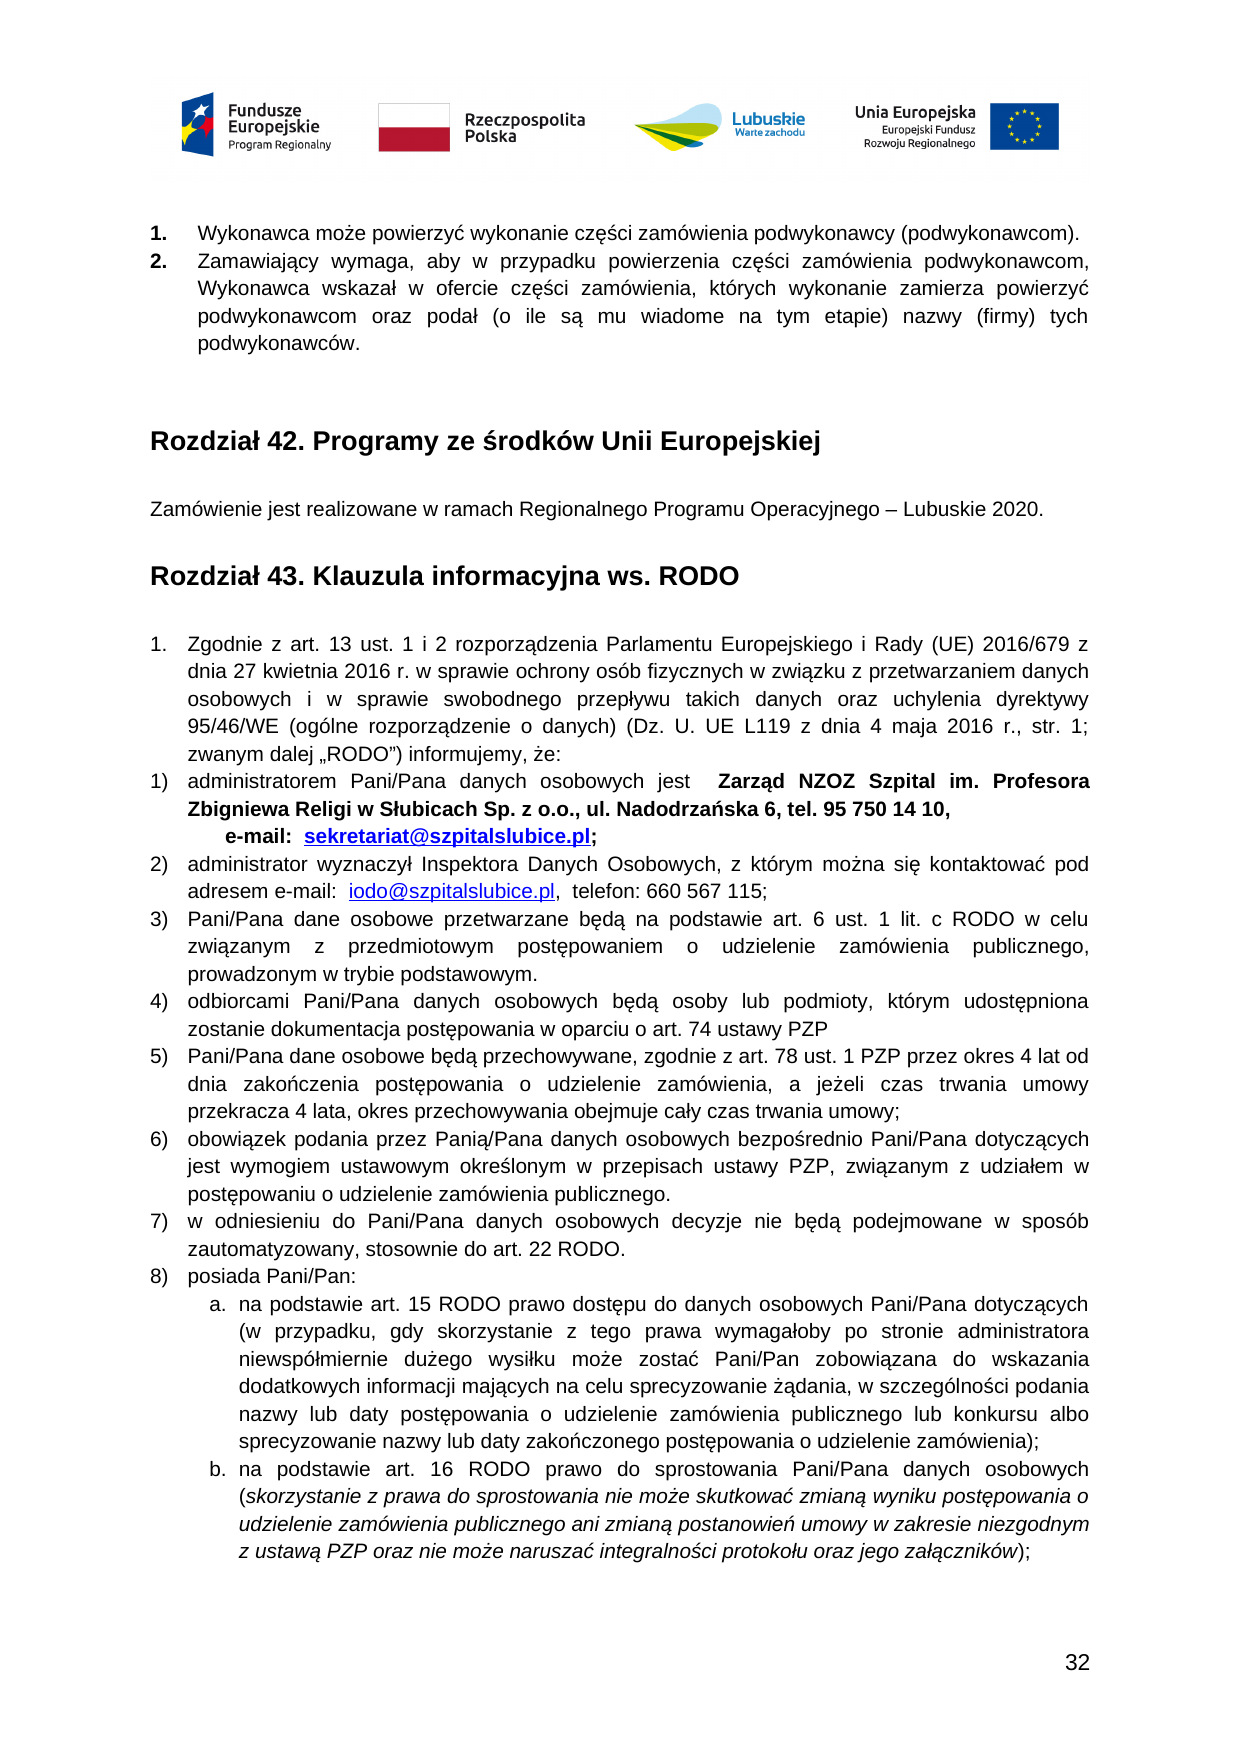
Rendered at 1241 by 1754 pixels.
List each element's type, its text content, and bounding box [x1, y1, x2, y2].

list Pani/Pana dane osobowe przetwarzane będą na podstawie art. 6 ust. 1 lit. c RODO w celu związanym z przedmiotowym postępowaniem o udzielenie zamówienia publicznego, prowadzonym w trybie podstawowym. [150, 907, 1090, 986]
list odbiorcami Pani/Pana danych osobowych będą osoby lub podmioty, którym udostępniona zostanie dokumentacja postępowania w oparciu o art. 74 ustawy PZP [150, 989, 1090, 1041]
list posiada Pani/Pan: [150, 1264, 1090, 1288]
list w odniesieniu do Pani/Pana danych osobowych decyzje nie będą podejmowane w sposób zautomatyzowany, stosownie do art. 22 RODO. [150, 1209, 1090, 1261]
list na podstawie art. 15 RODO prawo dostępu do danych osobowych Pani/Pana dotyczących (w przypadku, gdy skorzystanie z tego prawa wymagałoby po stronie administratora niewspółmiernie dużego wysiłku może zostać Pani/Pan zobowiązana do wskazania dodatkowych informacji mających na celu sprecyzowanie żądania, w szczególności podania nazwy lub daty postępowania o udzielenie zamówienia publicznego lub konkursu albo sprecyzowanie nazwy lub daty zakończonego postępowania o udzielenie zamówienia); [209, 1292, 1090, 1453]
list obowiązek podania przez Panią/Pana danych osobowych bezpośrednio Pani/Pana dotyczących jest wymogiem ustawowym określonym w przepisach ustawy PZP, związanym z udziałem w postępowaniu o udzielenie zamówienia publicznego. [150, 1127, 1090, 1206]
text Rozdział 43. Klauzula informacyjna ws. RODO [150, 560, 1090, 591]
text Zamówienie jest realizowane w ramach Regionalnego Programu Operacyjnego – Lubuskie 2020. [150, 496, 1090, 520]
list na podstawie art. 16 RODO prawo do sprostowania Pani/Pana danych osobowych (skorzystanie z prawa do sprostowania nie może skutkować zmianą wyniku postępowania o udzielenie zamówienia publicznego ani zmianą postanowień umowy w zakresie niezgodnym z ustawą PZP oraz nie może naruszać integralności protokołu oraz jego załączników); [209, 1457, 1090, 1563]
list administratorem Pani/Pana danych osobowych jest Zarząd NZOZ Szpital im. Profesora Zbigniewa Religi w Słubicach Sp. z o.o., ul. Nadodrzańska 6, tel. 95 750 14 10, [150, 769, 1090, 821]
list administrator wyznaczył Inspektora Danych Osobowych, z którym można się kontaktować pod adresem e-mail: iodo@szpitalslubice.pl, telefon: 660 567 115; [150, 852, 1090, 903]
list Pani/Pana dane osobowe będą przechowywane, zgodnie z art. 78 ust. 1 PZP przez okres 4 lat od dnia zakończenia postępowania o udzielenie zamówienia, a jeżeli czas trwania umowy przekracza 4 lata, okres przechowywania obejmuje cały czas trwania umowy; [150, 1044, 1090, 1123]
list Zgodnie z art. 13 ust. 1 i 2 rozporządzenia Parlamentu Europejskiego i Rady (UE) 2016/679 z dnia 27 kwietnia 2016 r. w sprawie ochrony osób fizycznych w związku z przetwarzaniem danych osobowych i w sprawie swobodnego przepływu takich danych oraz uchylenia dyrektywy 95/46/WE (ogólne rozporządzenie o danych) (Dz. U. UE L119 z dnia 4 maja 2016 r., str. 1; zwanym dalej „RODO”) informujemy, że: [150, 632, 1090, 766]
list Zamawiający wymaga, aby w przypadku powierzenia części zamówienia podwykonawcom, Wykonawca wskazał w ofercie części zamówienia, których wykonanie zamierza powierzyć podwykonawcom oraz podał (o ile są mu wiadome na tym etapie) nazwy (firmy) tych podwykonawców. [150, 248, 1090, 355]
text Rozdział 42. Programy ze środków Unii Europejskiej [150, 424, 1090, 456]
picture [150, 75, 1091, 182]
text e-mail: sekretariat@szpitalslubice.pl; [225, 824, 1090, 848]
list Wykonawca może powierzyć wykonanie części zamówienia podwykonawcy (podwykonawcom). [150, 221, 1090, 245]
